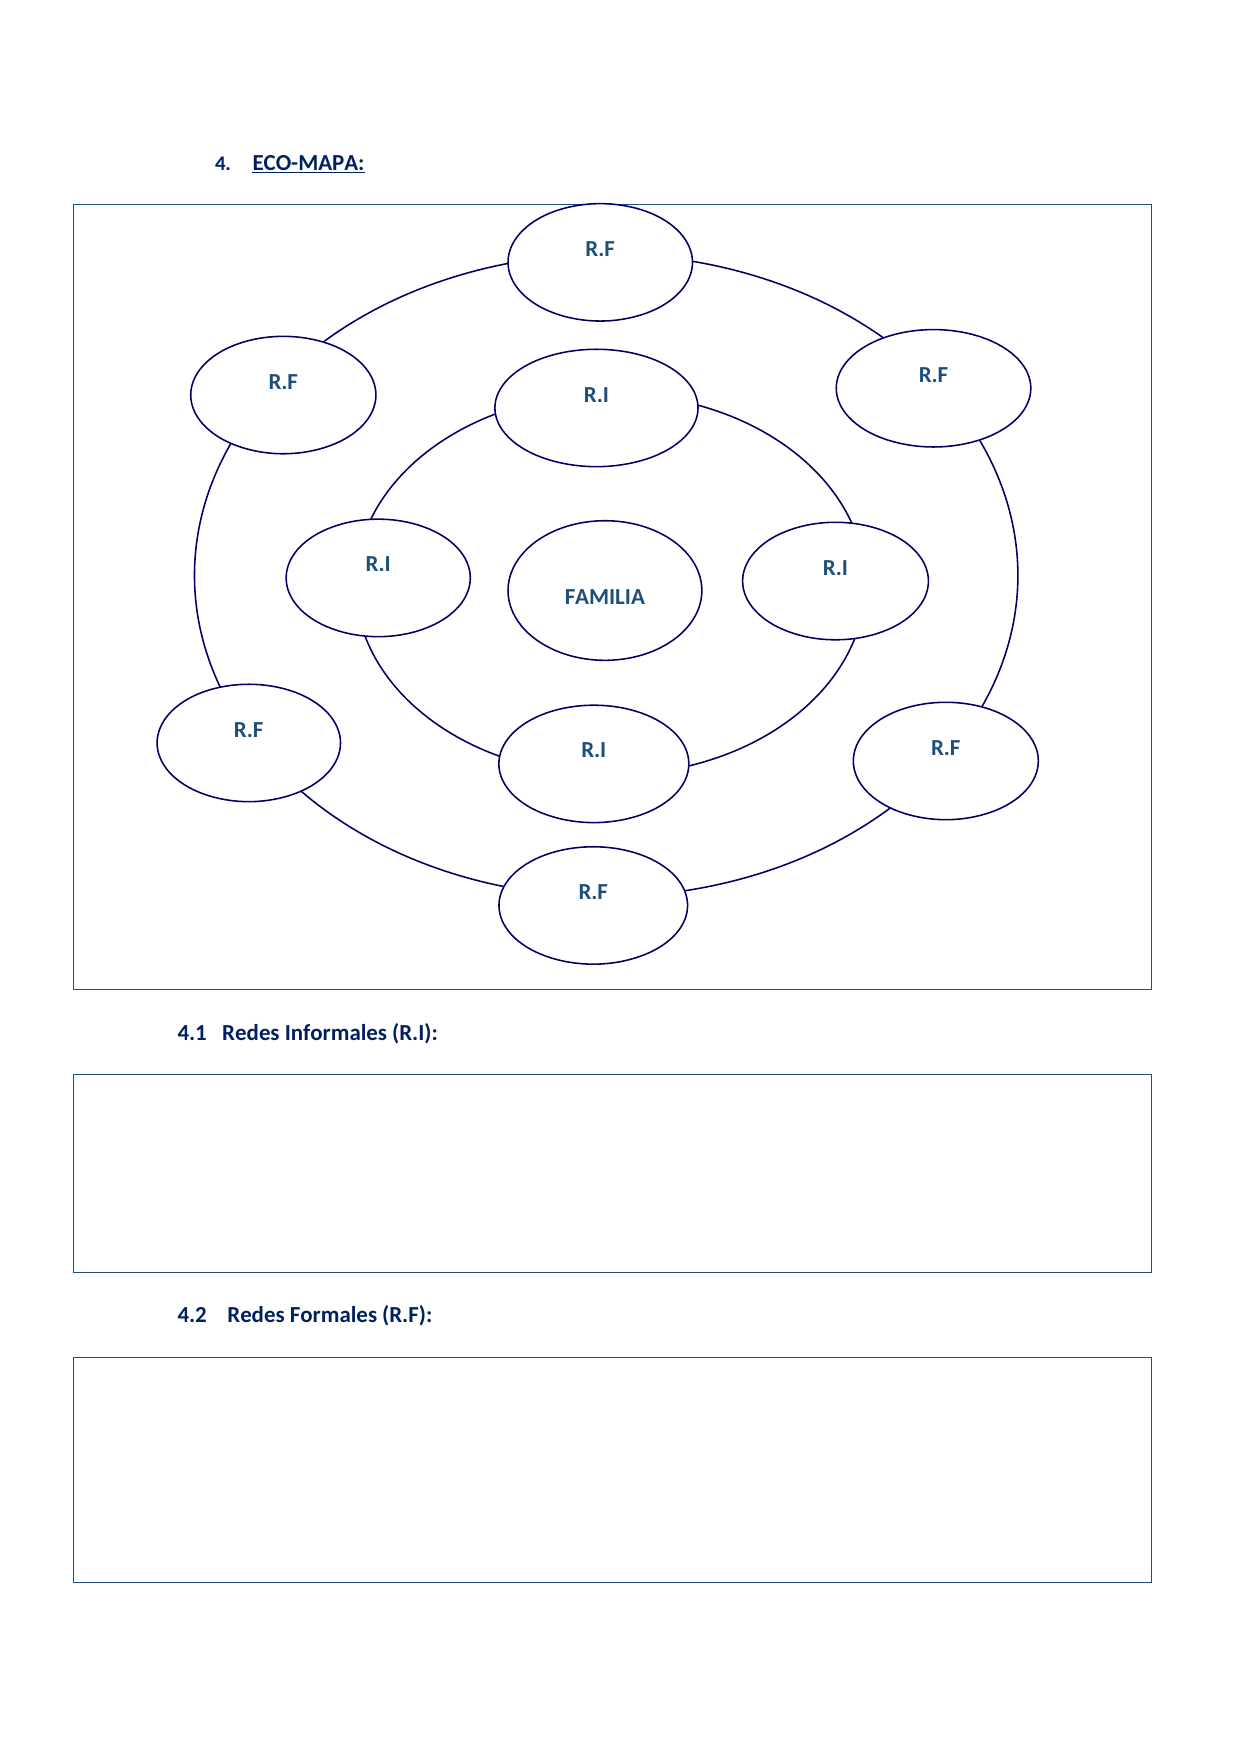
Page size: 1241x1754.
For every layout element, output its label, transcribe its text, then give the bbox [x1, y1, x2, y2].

table_header [74, 1075, 1151, 1272]
table_header [74, 1358, 1151, 1582]
text 4.1 Redes Informales (R.I): [177, 1018, 1063, 1046]
table_header [74, 205, 1151, 989]
list ECO-MAPA: [215, 148, 1063, 176]
text 4.2 Redes Formales (R.F): [177, 1301, 1063, 1329]
